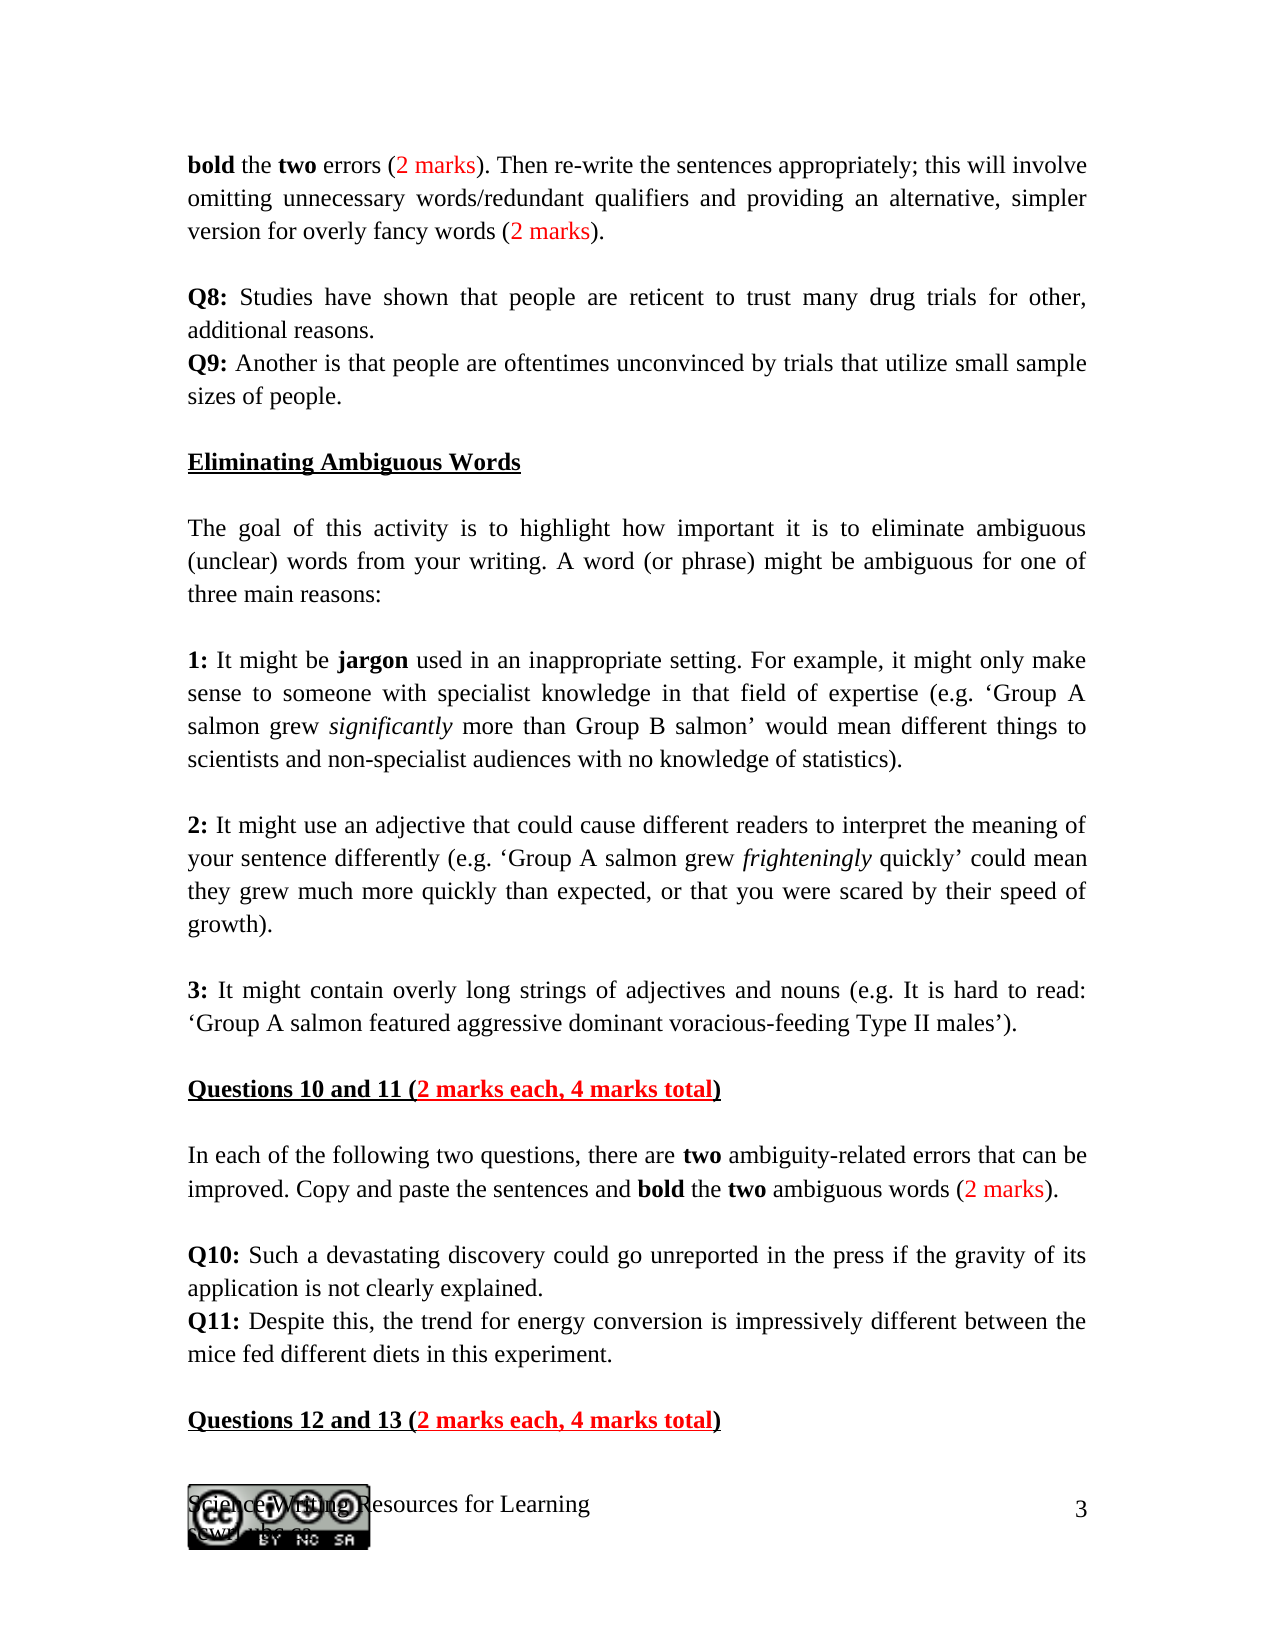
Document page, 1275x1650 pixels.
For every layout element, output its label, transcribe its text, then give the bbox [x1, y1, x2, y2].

text 2: It might use an adjective that could cause different readers to interpret the meaning of your sentence differently (e.g. ‘Group A salmon grew frighteningly quickly’ could mean they grew much more quickly than expected, or that you were scared by their speed of growth). [187, 810, 1087, 938]
text Questions 10 and 11 (2 marks each, 4 marks total) [187, 1074, 1087, 1103]
text 3: It might contain overly long strings of adjectives and nouns (e.g. It is hard to read: ‘Group A salmon featured aggressive dominant voracious-feeding Type II males’). [187, 976, 1087, 1037]
text Q9: Another is that people are oftentimes unconvinced by trials that utilize small sample sizes of people. [187, 348, 1087, 410]
text In each of the following two questions, there are two ambiguity-related errors that can be improved. Copy and paste the sentences and bold the two ambiguous words (2 marks). [187, 1141, 1087, 1202]
text The goal of this activity is to highlight how important it is to eliminate ambiguous (unclear) words from your writing. A word (or phrase) might be ambiguous for one of three main reasons: [187, 513, 1087, 608]
picture [360, 1497, 366, 1504]
text Q11: Despite this, the trend for energy conversion is impressively different between the mice fed different diets in this experiment. [187, 1306, 1087, 1367]
text 1: It might be jargon used in an inappropriate setting. For example, it might only make sense to someone with specialist knowledge in that field of expertise (e.g. ‘Group A salmon grew significantly more than Group B salmon’ would mean different things to scientists and non-specialist audiences with no knowledge of statistics). [187, 645, 1087, 773]
text Eliminating Ambiguous Words [187, 447, 1087, 476]
text Questions 12 and 13 (2 marks each, 4 marks total) [187, 1405, 1087, 1433]
text Q10: Such a devastating discovery could go unreported in the press if the gravity of its application is not clearly explained. [187, 1240, 1087, 1301]
picture [187, 1484, 371, 1550]
text Q8: Studies have shown that people are reticent to trust many drug trials for other, additional reasons. [187, 282, 1087, 344]
